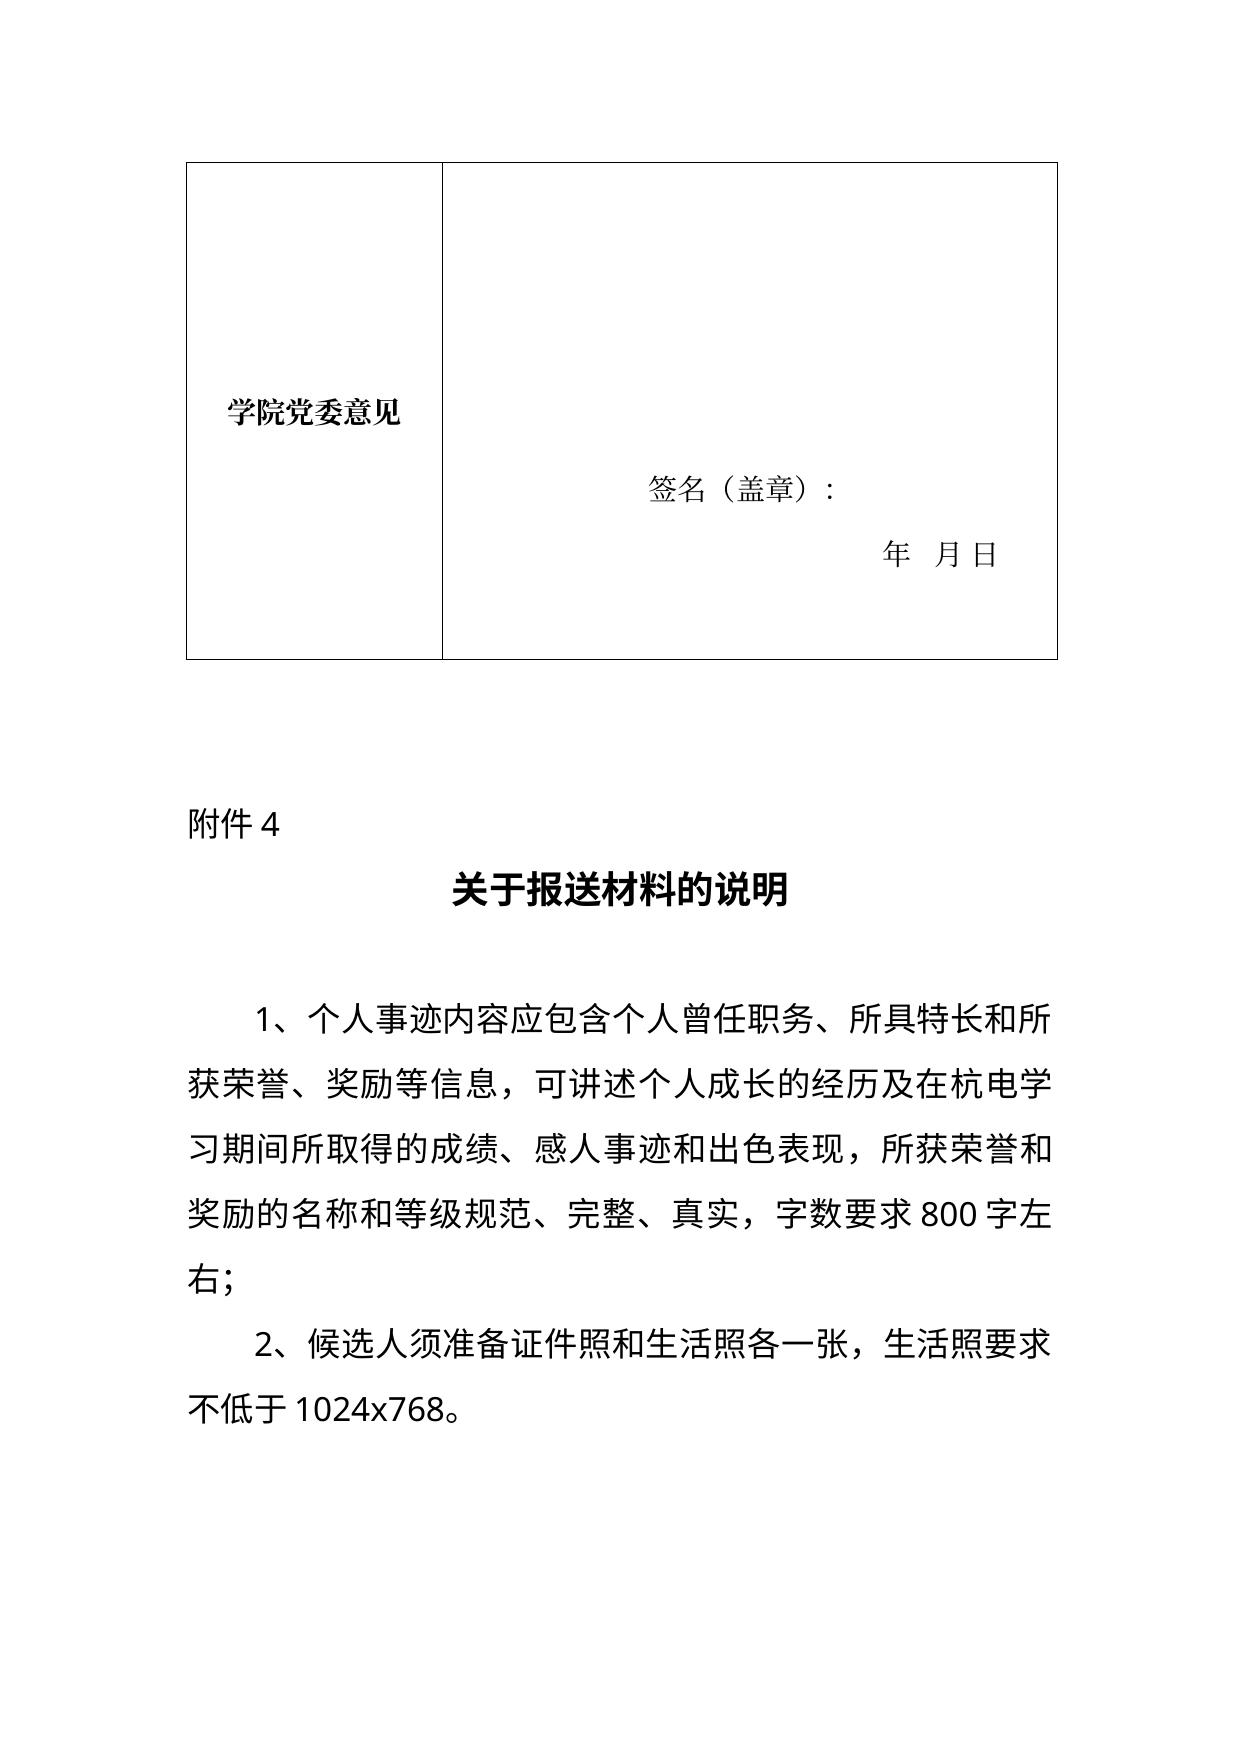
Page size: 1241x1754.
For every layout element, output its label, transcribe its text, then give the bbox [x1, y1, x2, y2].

table_cell 学院党委意见 [187, 163, 442, 658]
table_cell 签名（盖章）： 年 月 日 [443, 163, 1057, 658]
text 关于报送材料的说明 [187, 854, 1053, 919]
text 2、候选人须准备证件照和生活照各一张，生活照要求不低于1024x768。 [187, 1309, 1053, 1439]
text 1、个人事迹内容应包含个人曾任职务、所具特长和所获荣誉、奖励等信息，可讲述个人成长的经历及在杭电学习期间所取得的成绩、感人事迹和出色表现，所获荣誉和奖励的名称和等级规范、完整、真实，字数要求800字左右； [187, 984, 1053, 1309]
text 附件4 [187, 789, 1053, 854]
